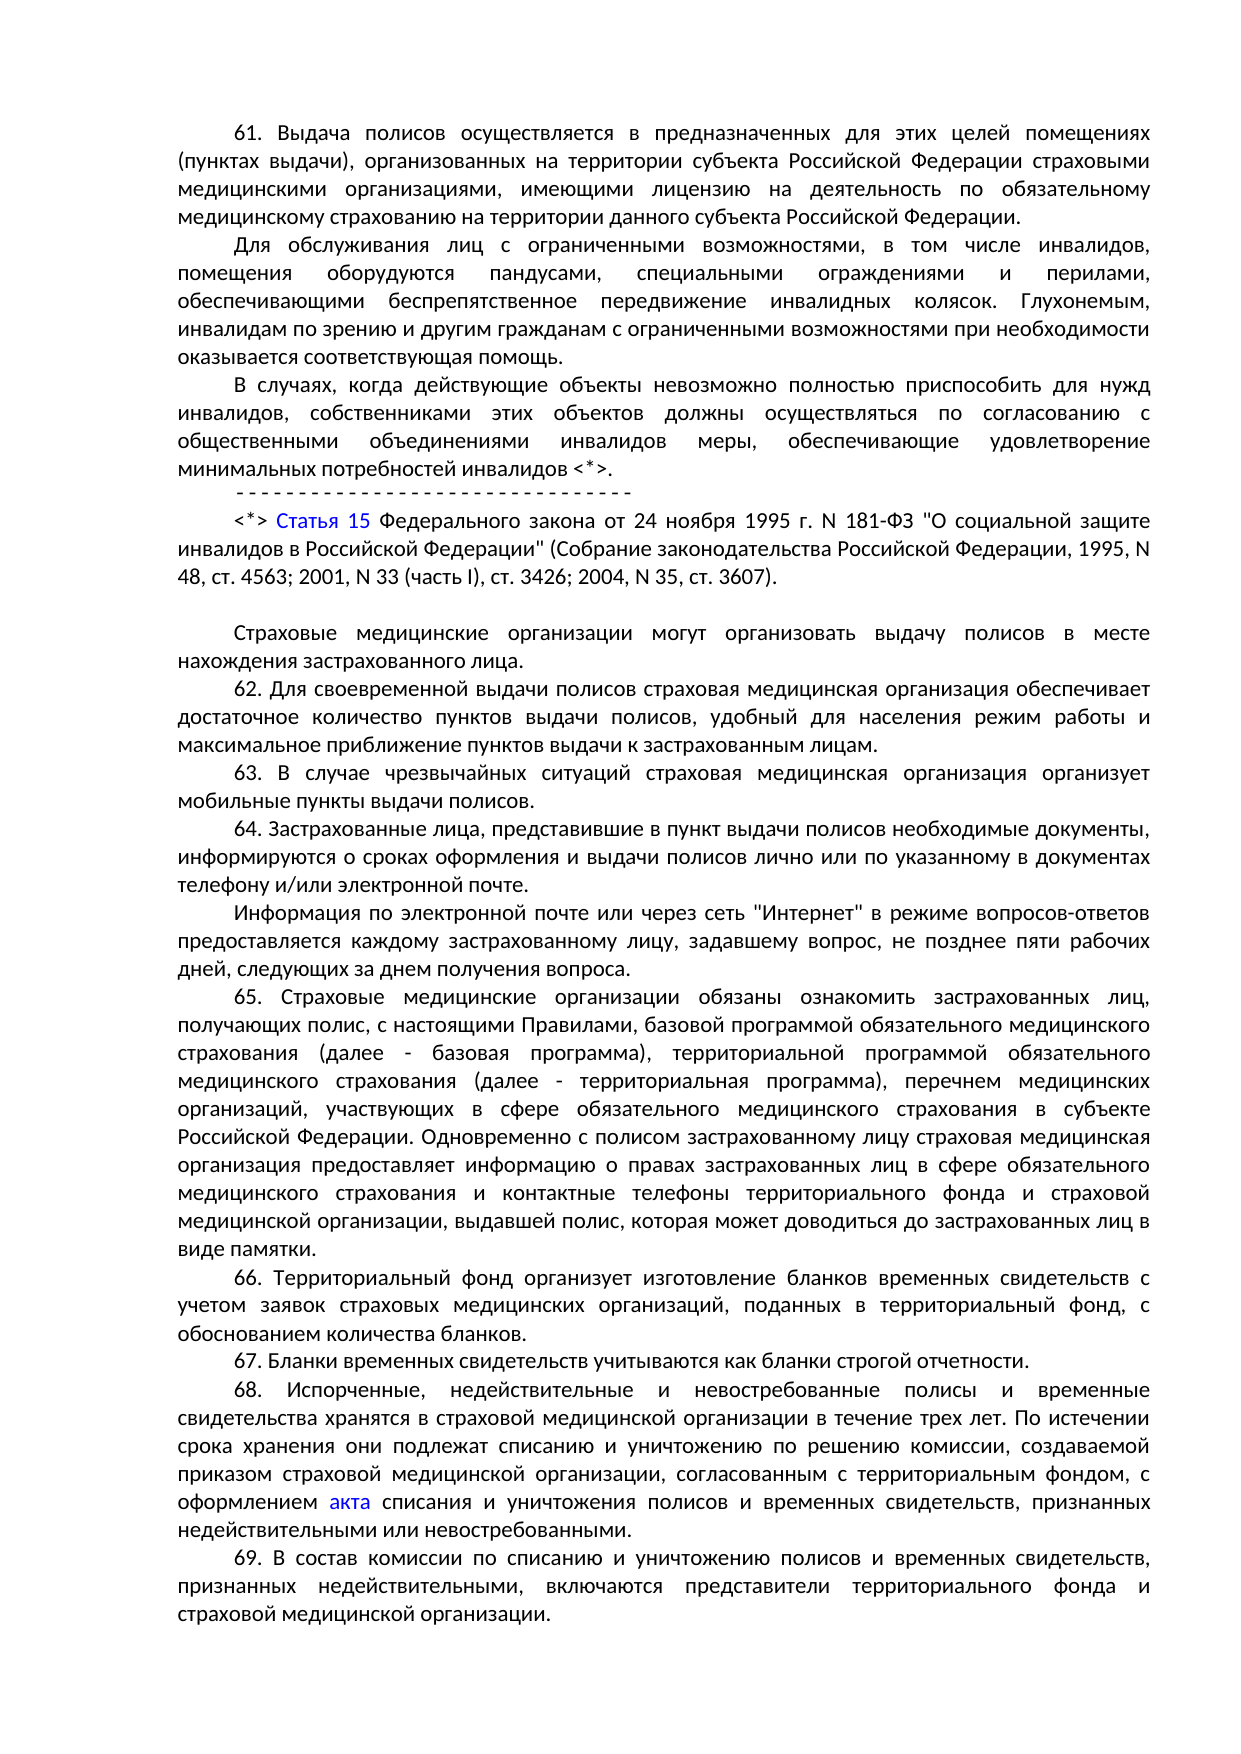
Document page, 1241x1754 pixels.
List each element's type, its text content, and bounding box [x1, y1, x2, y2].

text 64. Застрахованные лица, представившие в пункт выдачи полисов необходимые документы, информируются о сроках оформления и выдачи полисов лично или по указанному в документах телефону и/или электронной почте. [177, 814, 1152, 898]
text 67. Бланки временных свидетельств учитываются как бланки строгой отчетности. [177, 1347, 1152, 1375]
text 63. В случае чрезвычайных ситуаций страховая медицинская организация организует мобильные пункты выдачи полисов. [177, 758, 1152, 814]
text Информация по электронной почте или через сеть "Интернет" в режиме вопросов-ответов предоставляется каждому застрахованному лицу, задавшему вопрос, не позднее пяти рабочих дней, следующих за днем получения вопроса. [177, 898, 1152, 982]
text 65. Страховые медицинские организации обязаны ознакомить застрахованных лиц, получающих полис, с настоящими Правилами, базовой программой обязательного медицинского страхования (далее - базовая программа), территориальной программой обязательного медицинского страхования (далее - территориальная программа), перечнем медицинских организаций, участвующих в сфере обязательного медицинского страхования в субъекте Российской Федерации. Одновременно с полисом застрахованному лицу страховая медицинская организация предоставляет информацию о правах застрахованных лиц в сфере обязательного медицинского страхования и контактные телефоны территориального фонда и страховой медицинской организации, выдавшей полис, которая может доводиться до застрахованных лиц в виде памятки. [177, 982, 1152, 1263]
text 61. Выдача полисов осуществляется в предназначенных для этих целей помещениях (пунктах выдачи), организованных на территории субъекта Российской Федерации страховыми медицинскими организациями, имеющими лицензию на деятельность по обязательному медицинскому страхованию на территории данного субъекта Российской Федерации. [177, 118, 1152, 230]
text 62. Для своевременной выдачи полисов страховая медицинская организация обеспечивает достаточное количество пунктов выдачи полисов, удобный для населения режим работы и максимальное приближение пунктов выдачи к застрахованным лицам. [177, 674, 1152, 758]
text -------------------------------- [177, 482, 1152, 506]
text В случаях, когда действующие объекты невозможно полностью приспособить для нужд инвалидов, собственниками этих объектов должны осуществляться по согласованию с общественными объединениями инвалидов меры, обеспечивающие удовлетворение минимальных потребностей инвалидов <*>. [177, 370, 1152, 482]
text Для обслуживания лиц с ограниченными возможностями, в том числе инвалидов, помещения оборудуются пандусами, специальными ограждениями и перилами, обеспечивающими беспрепятственное передвижение инвалидных колясок. Глухонемым, инвалидам по зрению и другим гражданам с ограниченными возможностями при необходимости оказывается соответствующая помощь. [177, 230, 1152, 370]
text Страховые медицинские организации могут организовать выдачу полисов в месте нахождения застрахованного лица. [177, 618, 1152, 674]
text 66. Территориальный фонд организует изготовление бланков временных свидетельств с учетом заявок страховых медицинских организаций, поданных в территориальный фонд, с обоснованием количества бланков. [177, 1263, 1152, 1347]
text 69. В состав комиссии по списанию и уничтожению полисов и временных свидетельств, признанных недействительными, включаются представители территориального фонда и страховой медицинской организации. [177, 1543, 1152, 1627]
text 68. Испорченные, недействительные и невостребованные полисы и временные свидетельства хранятся в страховой медицинской организации в течение трех лет. По истечении срока хранения они подлежат списанию и уничтожению по решению комиссии, создаваемой приказом страховой медицинской организации, согласованным с территориальным фондом, с оформлением акта списания и уничтожения полисов и временных свидетельств, признанных недействительными или невостребованными. [177, 1375, 1152, 1543]
text <*> Статья 15 Федерального закона от 24 ноября 1995 г. N 181-ФЗ "О социальной защите инвалидов в Российской Федерации" (Собрание законодательства Российской Федерации, 1995, N 48, ст. 4563; 2001, N 33 (часть I), ст. 3426; 2004, N 35, ст. 3607). [177, 506, 1152, 590]
